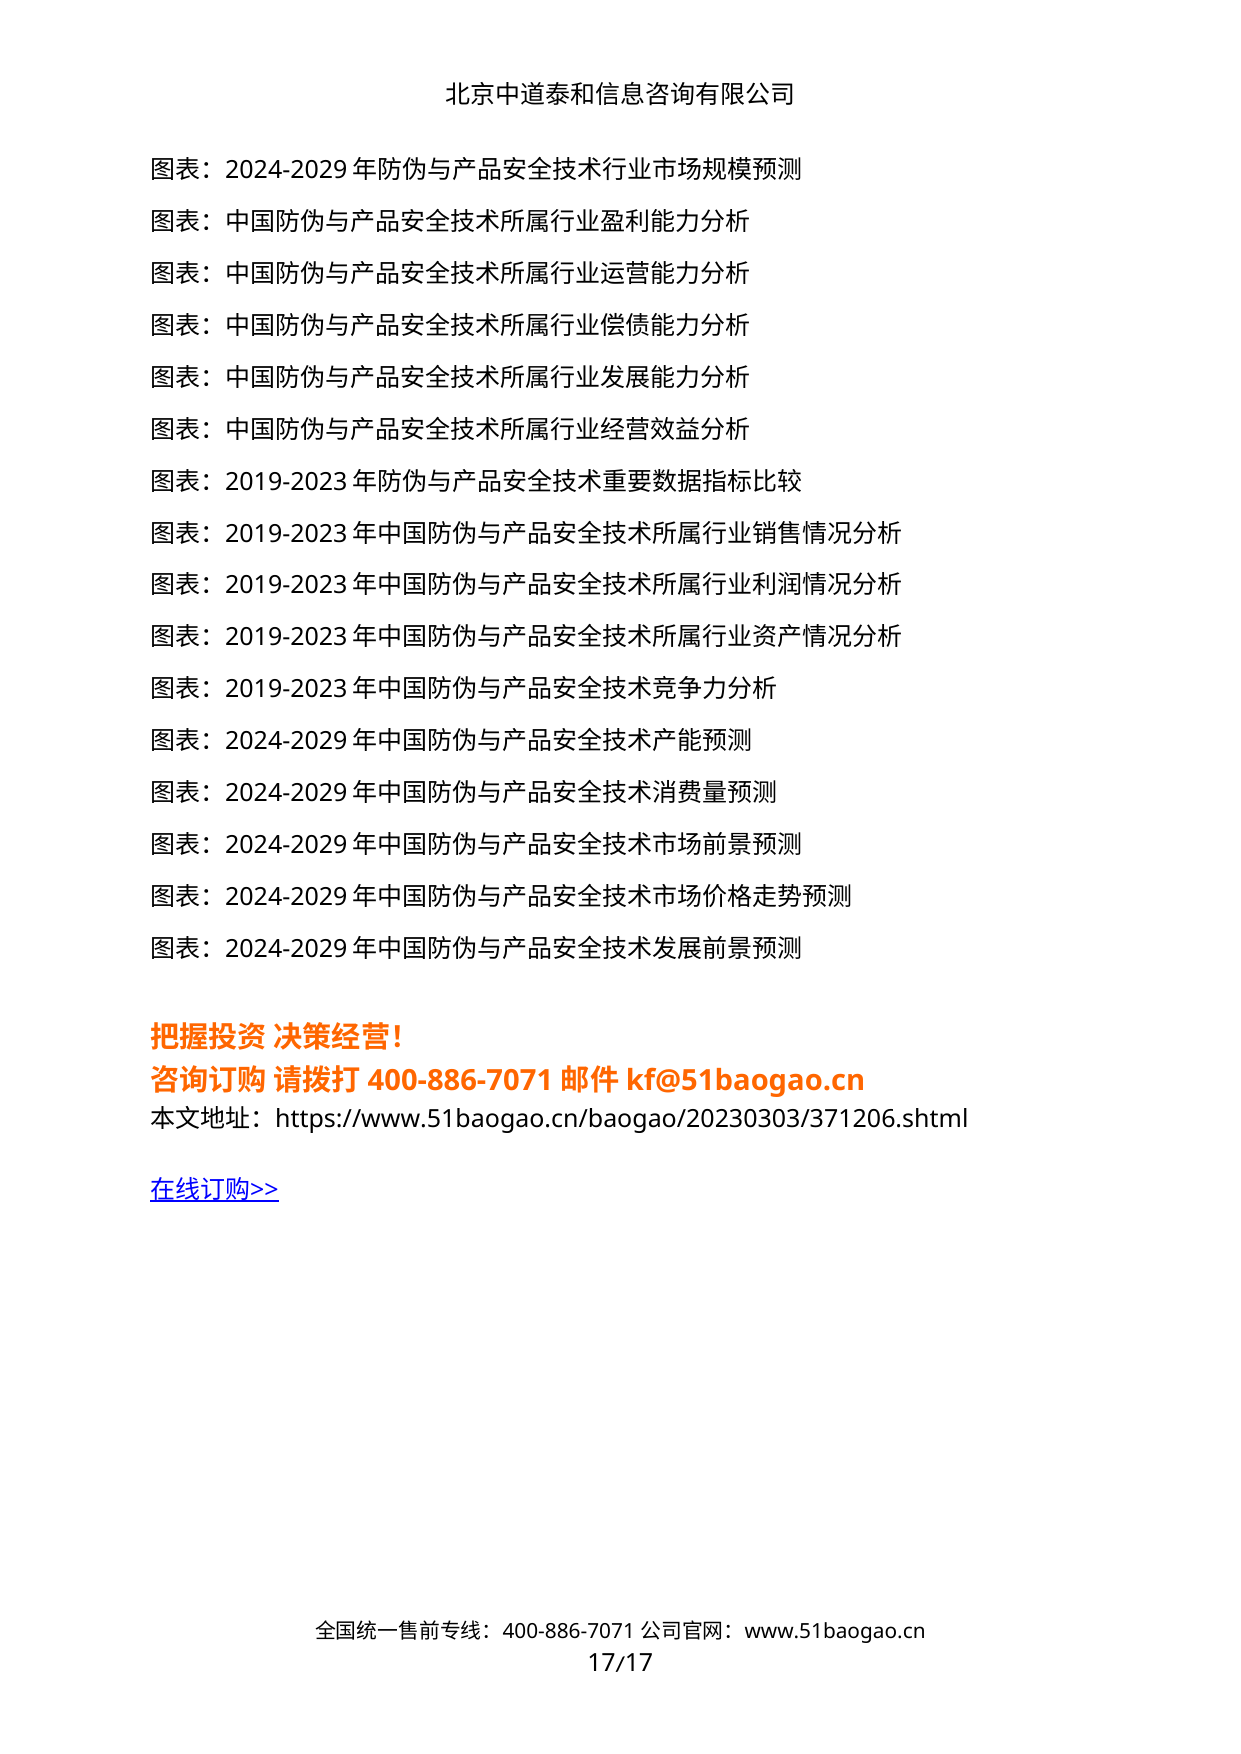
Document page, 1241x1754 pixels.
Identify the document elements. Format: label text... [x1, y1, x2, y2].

text 在线订购>> [150, 1135, 1090, 1205]
text 图表：2024-2029年中国防伪与产品安全技术消费量预测 [150, 772, 1090, 809]
text 图表：2024-2029年中国防伪与产品安全技术产能预测 [150, 721, 1090, 757]
text 图表：中国防伪与产品安全技术所属行业运营能力分析 [150, 254, 1090, 290]
text 图表：2024-2029年中国防伪与产品安全技术市场价格走势预测 [150, 876, 1090, 912]
text 图表：2024-2029年防伪与产品安全技术行业市场规模预测 [150, 150, 1090, 186]
text 图表：中国防伪与产品安全技术所属行业发展能力分析 [150, 357, 1090, 394]
text 图表：中国防伪与产品安全技术所属行业偿债能力分析 [150, 306, 1090, 342]
text 图表：2024-2029年中国防伪与产品安全技术发展前景预测 [150, 928, 1090, 964]
text 图表：2019-2023年中国防伪与产品安全技术所属行业资产情况分析 [150, 617, 1090, 653]
text 图表：2019-2023年中国防伪与产品安全技术所属行业利润情况分析 [150, 565, 1090, 601]
text 图表：2024-2029年中国防伪与产品安全技术市场前景预测 [150, 824, 1090, 861]
text 图表：2019-2023年中国防伪与产品安全技术竞争力分析 [150, 669, 1090, 705]
text 图表：中国防伪与产品安全技术所属行业盈利能力分析 [150, 202, 1090, 238]
text 图表：中国防伪与产品安全技术所属行业经营效益分析 [150, 409, 1090, 446]
text 图表：2019-2023年中国防伪与产品安全技术所属行业销售情况分析 [150, 513, 1090, 549]
text 图表：2019-2023年防伪与产品安全技术重要数据指标比较 [150, 461, 1090, 497]
text 把握投资 决策经营！咨询订购 请拨打 400-886-7071 邮件 kf@51baogao.cn本文地址：https://www.51baogao.cn/baogao/20230303/371206.shtml [150, 980, 1090, 1135]
